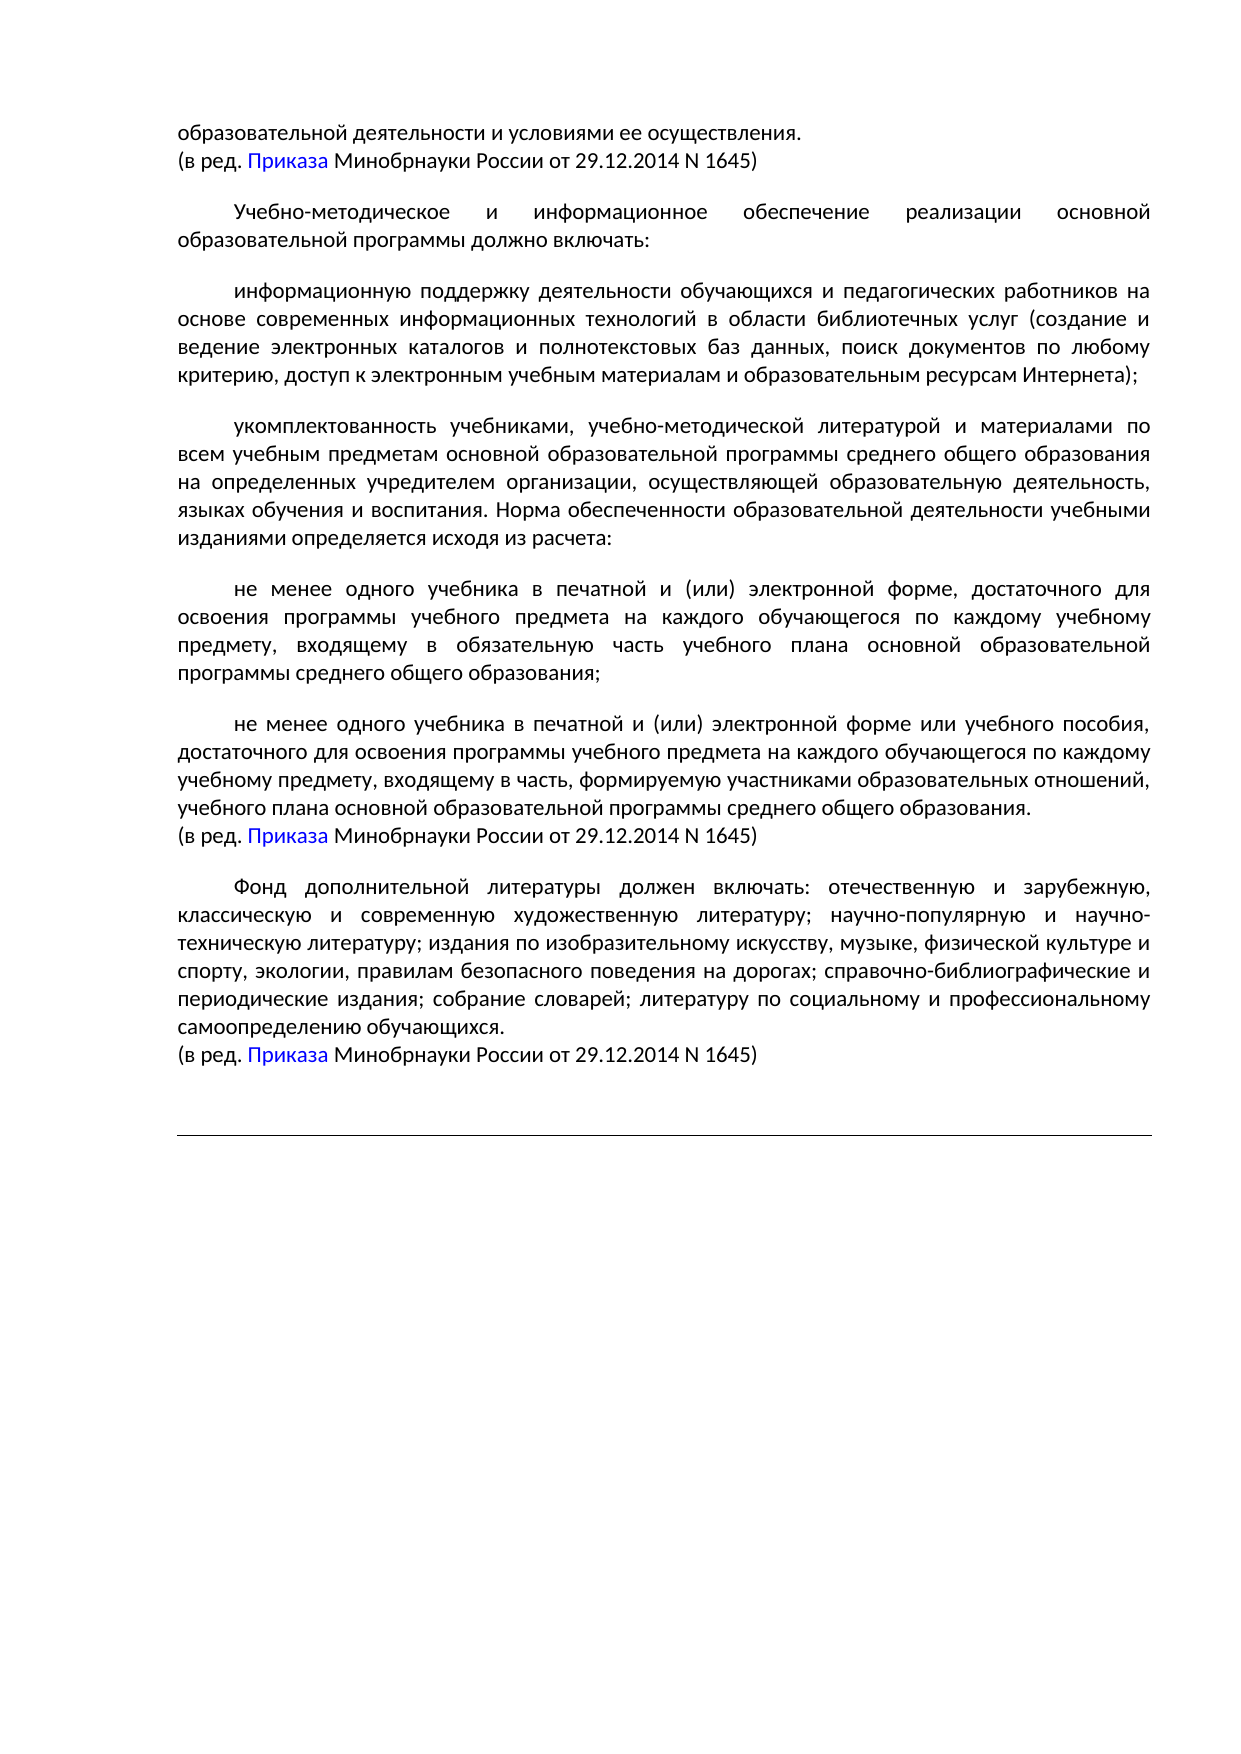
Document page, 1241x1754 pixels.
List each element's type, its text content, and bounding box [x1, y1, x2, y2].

text не менее одного учебника в печатной и (или) электронной форме или учебного пособия, достаточного для освоения программы учебного предмета на каждого обучающегося по каждому учебному предмету, входящему в часть, формируемую участниками образовательных отношений, учебного плана основной образовательной программы среднего общего образования. [177, 709, 1152, 821]
text Учебно-методическое и информационное обеспечение реализации основной образовательной программы должно включать: [177, 197, 1152, 253]
text (в ред. Приказа Минобрнауки России от 29.12.2014 N 1645) [177, 146, 1152, 174]
text не менее одного учебника в печатной и (или) электронной форме, достаточного для освоения программы учебного предмета на каждого обучающегося по каждому учебному предмету, входящему в обязательную часть учебного плана основной образовательной программы среднего общего образования; [177, 574, 1152, 686]
text информационную поддержку деятельности обучающихся и педагогических работников на основе современных информационных технологий в области библиотечных услуг (создание и ведение электронных каталогов и полнотекстовых баз данных, поиск документов по любому критерию, доступ к электронным учебным материалам и образовательным ресурсам Интернета); [177, 276, 1152, 388]
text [177, 118, 1152, 146]
text укомплектованность учебниками, учебно-методической литературой и материалами по всем учебным предметам основной образовательной программы среднего общего образования на определенных учредителем организации, осуществляющей образовательную деятельность, языках обучения и воспитания. Норма обеспеченности образовательной деятельности учебными изданиями определяется исходя из расчета: [177, 411, 1152, 551]
text (в ред. Приказа Минобрнауки России от 29.12.2014 N 1645) [177, 1040, 1152, 1068]
text Фонд дополнительной литературы должен включать: отечественную и зарубежную, классическую и современную художественную литературу; научно-популярную и научно-техническую литературу; издания по изобразительному искусству, музыке, физической культуре и спорту, экологии, правилам безопасного поведения на дорогах; справочно-библиографические и периодические издания; собрание словарей; литературу по социальному и профессиональному самоопределению обучающихся. [177, 872, 1152, 1040]
text (в ред. Приказа Минобрнауки России от 29.12.2014 N 1645) [177, 821, 1152, 849]
